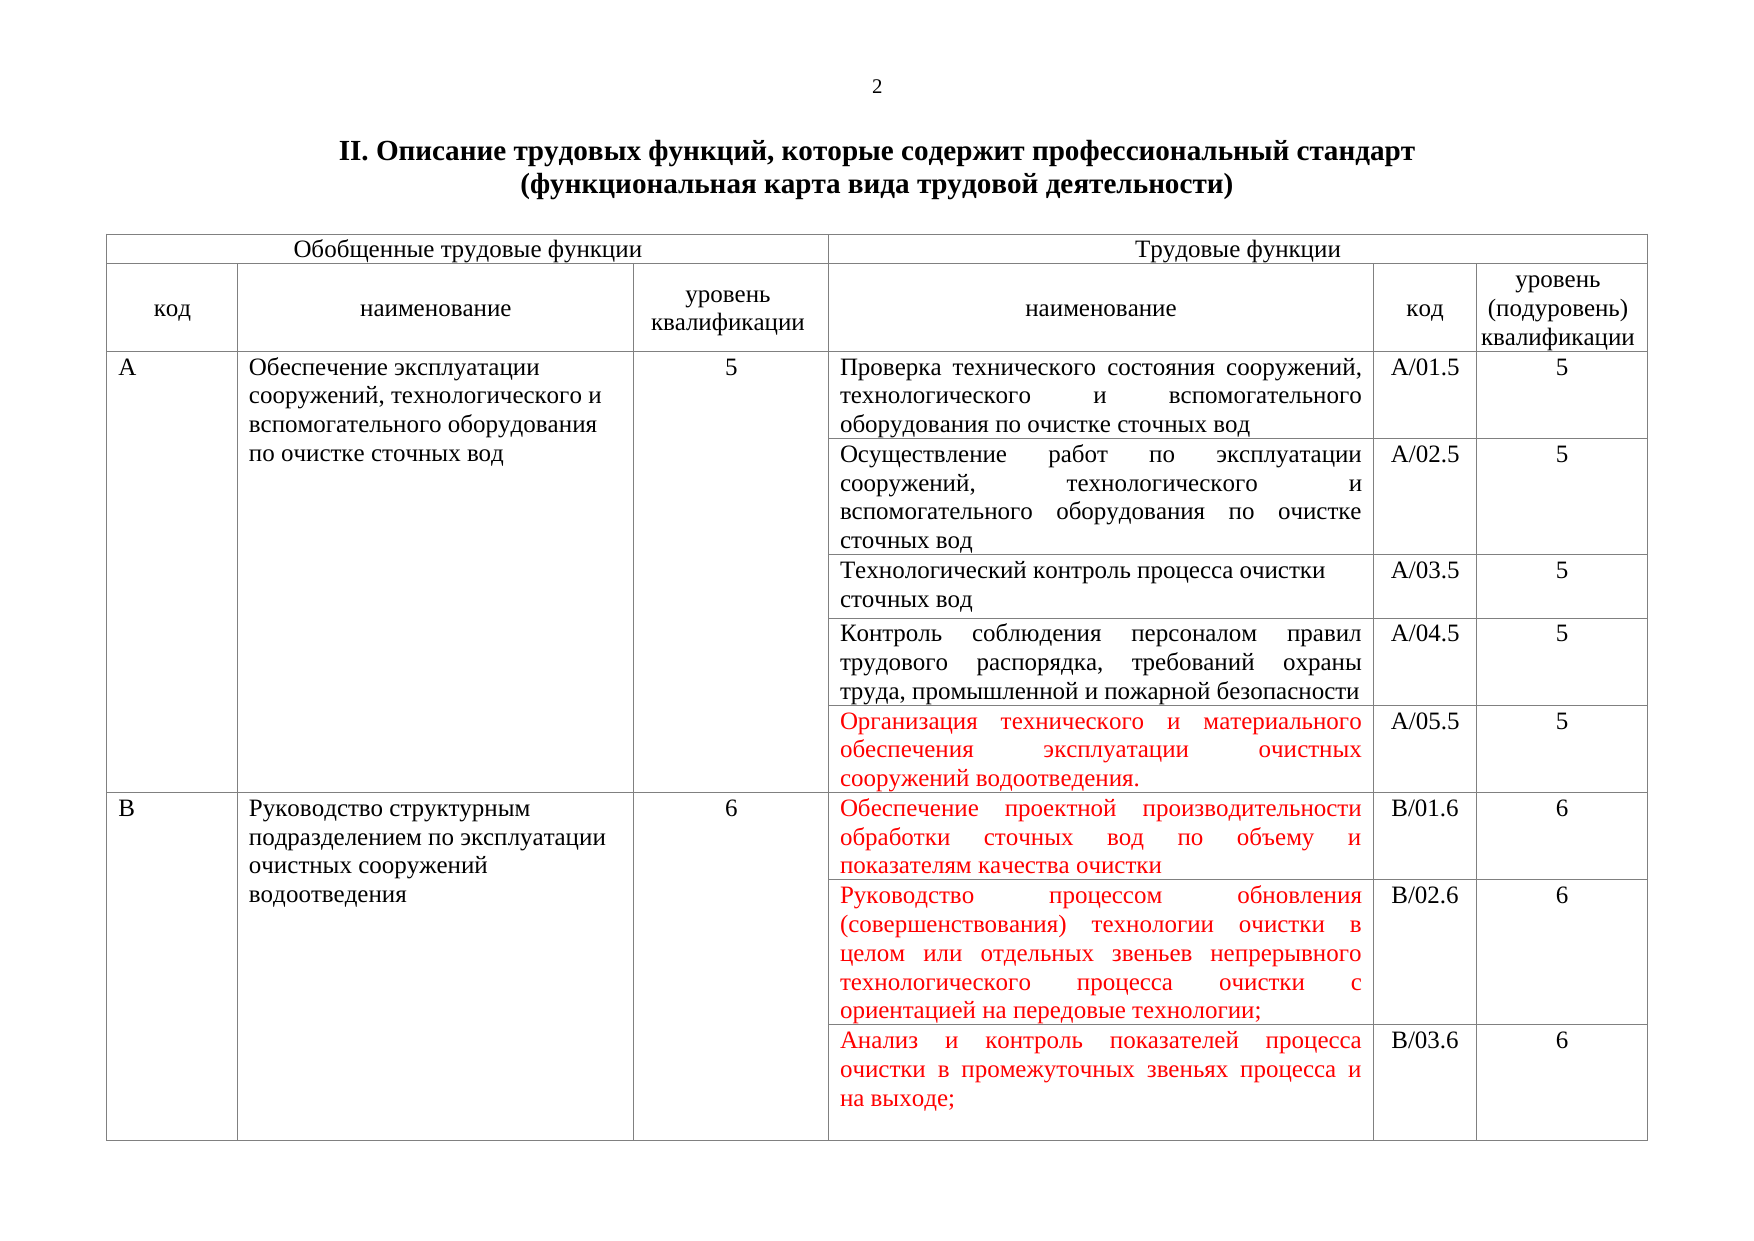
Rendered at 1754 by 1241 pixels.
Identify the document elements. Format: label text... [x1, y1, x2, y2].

table_cell B/03.6 [1374, 1025, 1476, 1140]
table_cell A/01.5 [1374, 352, 1476, 438]
text (функциональная карта вида трудовой деятельности) [118, 166, 1636, 200]
table_cell 5 [1477, 439, 1647, 554]
table_cell наименование [238, 264, 633, 351]
table_cell 5 [1477, 619, 1647, 705]
table_cell Обеспечение проектной производительности обработки сточных вод по объему и показателям качества очистки [829, 793, 1373, 879]
table_cell 5 [1477, 352, 1647, 438]
table_cell Организация технического и материального обеспечения эксплуатации очистных сооружений водоотведения. [829, 706, 1373, 792]
table_cell 6 [634, 793, 828, 1140]
table_cell A/05.5 [1374, 706, 1476, 792]
table_cell код [1374, 264, 1476, 351]
table_cell 5 [1477, 555, 1647, 617]
table_cell Контроль соблюдения персоналом правил трудового распорядка, требований охраны труда, промышленной и пожарной безопасности [829, 619, 1373, 705]
table_cell 6 [1477, 880, 1647, 1024]
table_cell Руководство процессом обновления (совершенствования) технологии очистки в целом или отдельных звеньев непрерывного технологического процесса очистки с ориентацией на передовые технологии; [829, 880, 1373, 1024]
table_cell уровень (подуровень) квалификации [1477, 264, 1647, 351]
table_header Обобщенные трудовые функции [107, 235, 828, 263]
table_cell 5 [634, 352, 828, 792]
table_cell В [107, 793, 237, 1140]
table_cell A/02.5 [1374, 439, 1476, 554]
table_cell Осуществление работ по эксплуатации сооружений, технологического и вспомогательного оборудования по очистке сточных вод [829, 439, 1373, 554]
table_cell Руководство структурным подразделением по эксплуатации очистных сооружений водоотведения [238, 793, 633, 1140]
table_cell А [107, 352, 237, 792]
table_cell A/03.5 [1374, 555, 1476, 617]
table_cell B/02.6 [1374, 880, 1476, 1024]
table_cell 6 [1477, 793, 1647, 879]
table_cell Проверка технического состояния сооружений, технологического и вспомогательного оборудования по очистке сточных вод [829, 352, 1373, 438]
table_cell 5 [1477, 706, 1647, 792]
table_cell код [107, 264, 237, 351]
table_cell 6 [1477, 1025, 1647, 1140]
table_cell B/01.6 [1374, 793, 1476, 879]
table_cell уровень квалификации [634, 264, 828, 351]
table_cell Обеспечение эксплуатации сооружений, технологического и вспомогательного оборудования по очистке сточных вод [238, 352, 633, 792]
table_cell Технологический контроль процесса очистки сточных вод [829, 555, 1373, 617]
table_header Трудовые функции [829, 235, 1647, 263]
table_cell A/04.5 [1374, 619, 1476, 705]
table_cell наименование [829, 264, 1373, 351]
table_cell Анализ и контроль показателей процесса очистки в промежуточных звеньях процесса и на выходе; [829, 1025, 1373, 1140]
text II. Описание трудовых функций, которые содержит профессиональный стандарт [118, 133, 1636, 166]
